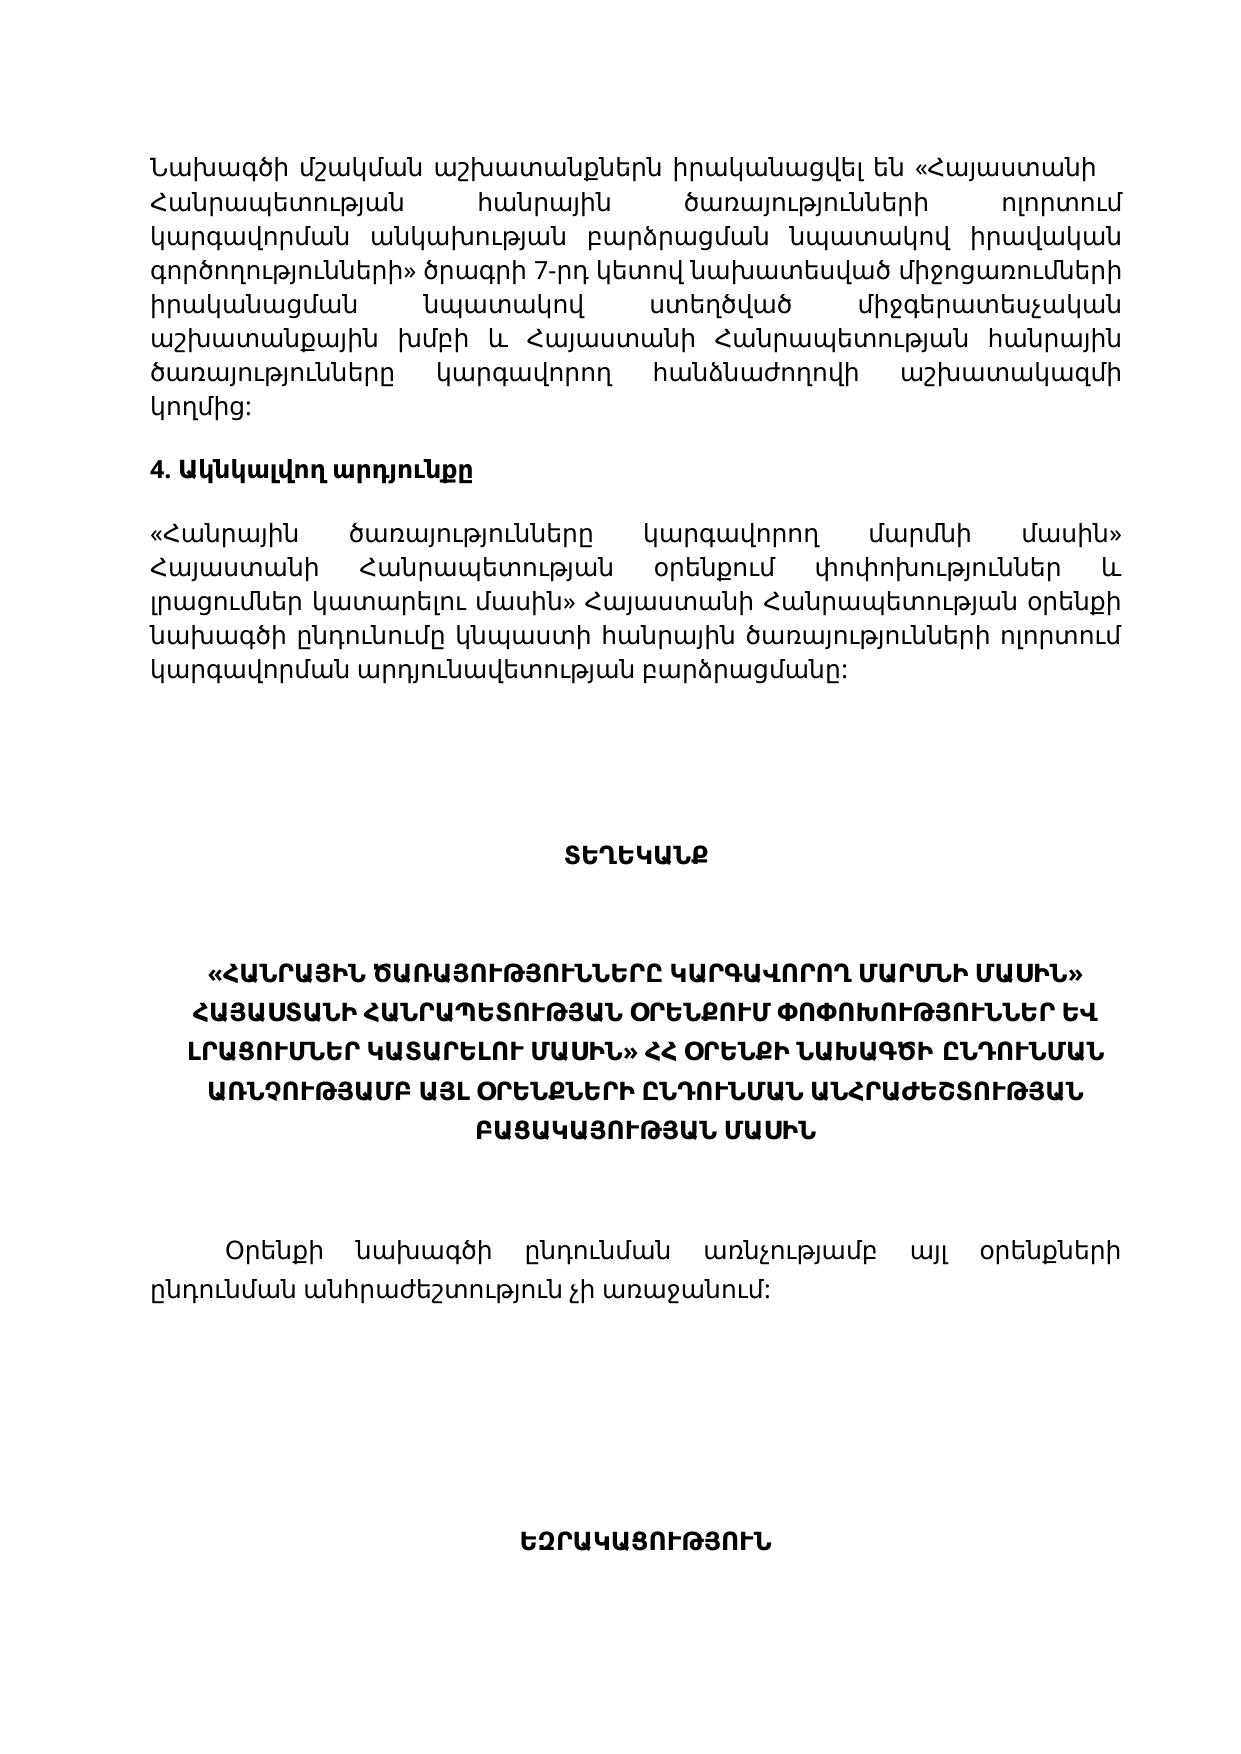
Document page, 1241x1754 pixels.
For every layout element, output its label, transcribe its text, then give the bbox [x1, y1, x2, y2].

text 4. Ակնկալվող արդյունքը [150, 452, 1122, 486]
text Նախագծի մշակման աշխատանքներն իրականացվել են «Հայաստանի Հանրապետության հանրային ծառայությունների ոլորտում կարգավորման անկախության բարձրացման նպատակով իրավական գործողությունների» ծրագրի 7-րդ կետով նախատեսված միջոցառումների իրականացման նպատակով ստեղծված միջգերատեսչական աշխատանքային խմբի և Հայաստանի Հանրապետության hանրային ծառայությունները կարգավորող հանձնաժողովի աշխատակազմի կողմից: [150, 150, 1122, 423]
text ՏԵՂԵԿԱՆՔ [150, 841, 1122, 870]
text «ՀԱՆՐԱՅԻՆ ԾԱՌԱՅՈՒԹՅՈՒՆՆԵՐԸ ԿԱՐԳԱՎՈՐՈՂ ՄԱՐՄՆԻ ՄԱՍԻՆ» ՀԱՅԱՍՏԱՆԻ ՀԱՆՐԱՊԵՏՈՒԹՅԱՆ ՕՐԵՆՔՈՒՄ ՓՈՓՈԽՈՒԹՅՈՒՆՆԵՐ ԵՎ ԼՐԱՑՈՒՄՆԵՐ ԿԱՏԱՐԵԼՈՒ ՄԱՍԻՆ» ՀՀ ՕՐԵՆՔԻ ՆԱԽԱԳԾԻ ԸՆԴՈՒՆՄԱՆ ԱՌՆՉՈՒԹՅԱՄԲ ԱՅԼ ՕՐԵՆՔՆԵՐԻ ԸՆԴՈՒՆՄԱՆ ԱՆՀՐԱԺԵՇՏՈՒԹՅԱՆ ԲԱՑԱԿԱՅՈՒԹՅԱՆ ՄԱՍԻՆ [169, 956, 1122, 1146]
text «Հանրային ծառայությունները կարգավորող մարմնի մասին» Հայաստանի Հանրապետության օրենքում փոփոխություններ և լրացումներ կատարելու մասին» Հայաստանի Հանրապետության օրենքի նախագծի ընդունումը կնպաստի հանրային ծառայությունների ոլորտում կարգավորման արդյունավետության բարձրացմանը: [150, 515, 1122, 686]
text ԵԶՐԱԿԱՑՈՒԹՅՈՒՆ [169, 1523, 1122, 1557]
text Օրենքի նախագծի ընդունման առնչությամբ այլ օրենքների ընդունման անհրաժեշտություն չի առաջանում: [150, 1232, 1122, 1306]
